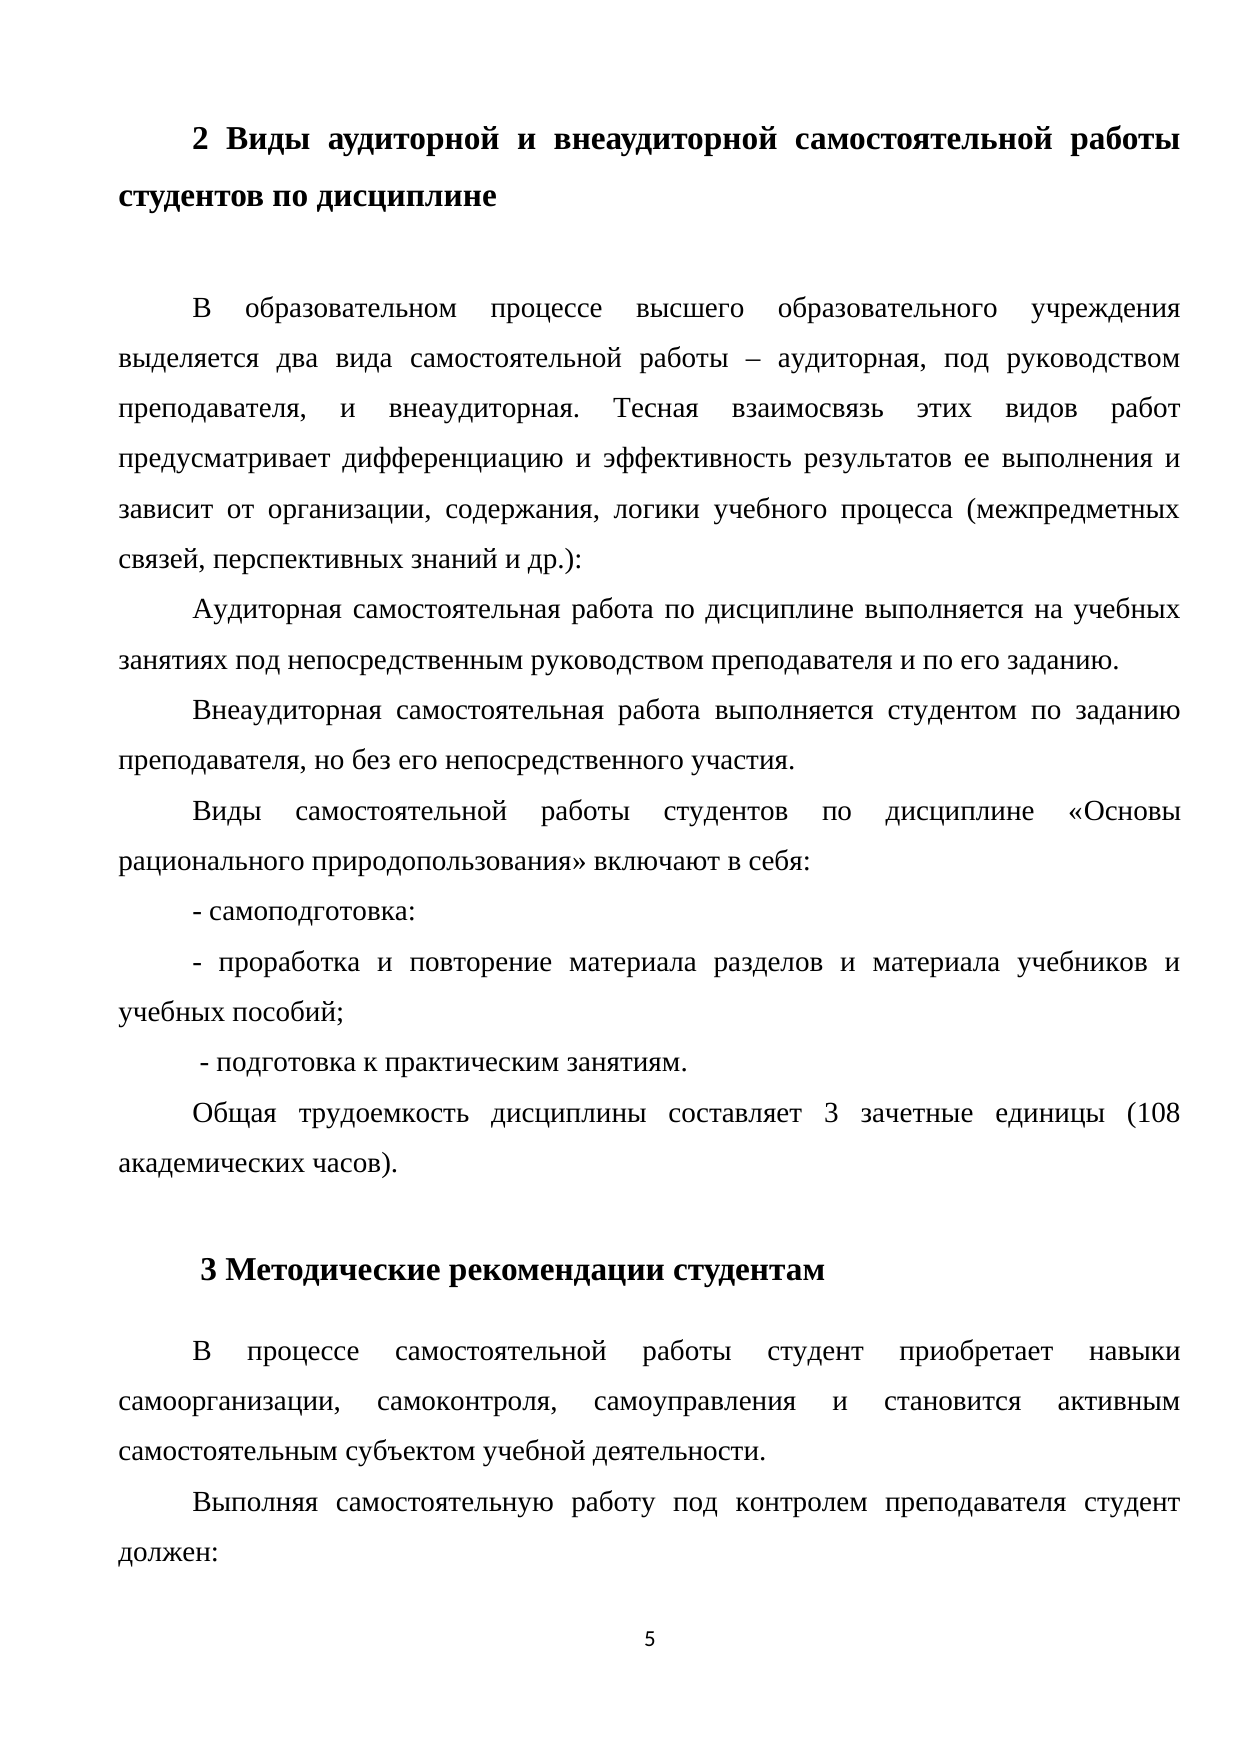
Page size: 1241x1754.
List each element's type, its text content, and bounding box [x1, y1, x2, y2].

text Выполняя самостоятельную работу под контролем преподавателя студент должен: [118, 1484, 1181, 1568]
text Внеаудиторная самостоятельная работа выполняется студентом по заданию преподавателя, но без его непосредственного участия. [118, 692, 1181, 776]
subtitle 2 Виды аудиторной и внеаудиторной самостоятельной работы студентов по дисциплине [118, 118, 1181, 214]
text - самоподготовка: [118, 893, 1181, 927]
text В процессе самостоятельной работы студент приобретает навыки самоорганизации, самоконтроля, самоуправления и становится активным самостоятельным субъектом учебной деятельности. [118, 1333, 1181, 1467]
text В образовательном процессе высшего образовательного учреждения выделяется два вида самостоятельной работы – аудиторная, под руководством преподавателя, и внеаудиторная. Тесная взаимосвязь этих видов работ предусматривает дифференциацию и эффективность результатов ее выполнения и зависит от организации, содержания, логики учебного процесса (межпредметных связей, перспективных знаний и др.): [118, 290, 1181, 575]
text - подготовка к практическим занятиям. [118, 1044, 1181, 1078]
text - проработка и повторение материала разделов и материала учебников и учебных пособий; [118, 944, 1181, 1028]
text Общая трудоемкость дисциплины составляет 3 зачетные единицы (108 академических часов). [118, 1095, 1181, 1178]
subtitle 3 Методические рекомендации студентам [192, 1249, 1181, 1287]
text Виды самостоятельной работы студентов по дисциплине «Основы рационального природопользования» включают в себя: [118, 793, 1181, 877]
text Аудиторная самостоятельная работа по дисциплине выполняется на учебных занятиях под непосредственным руководством преподавателя и по его заданию. [118, 592, 1181, 675]
